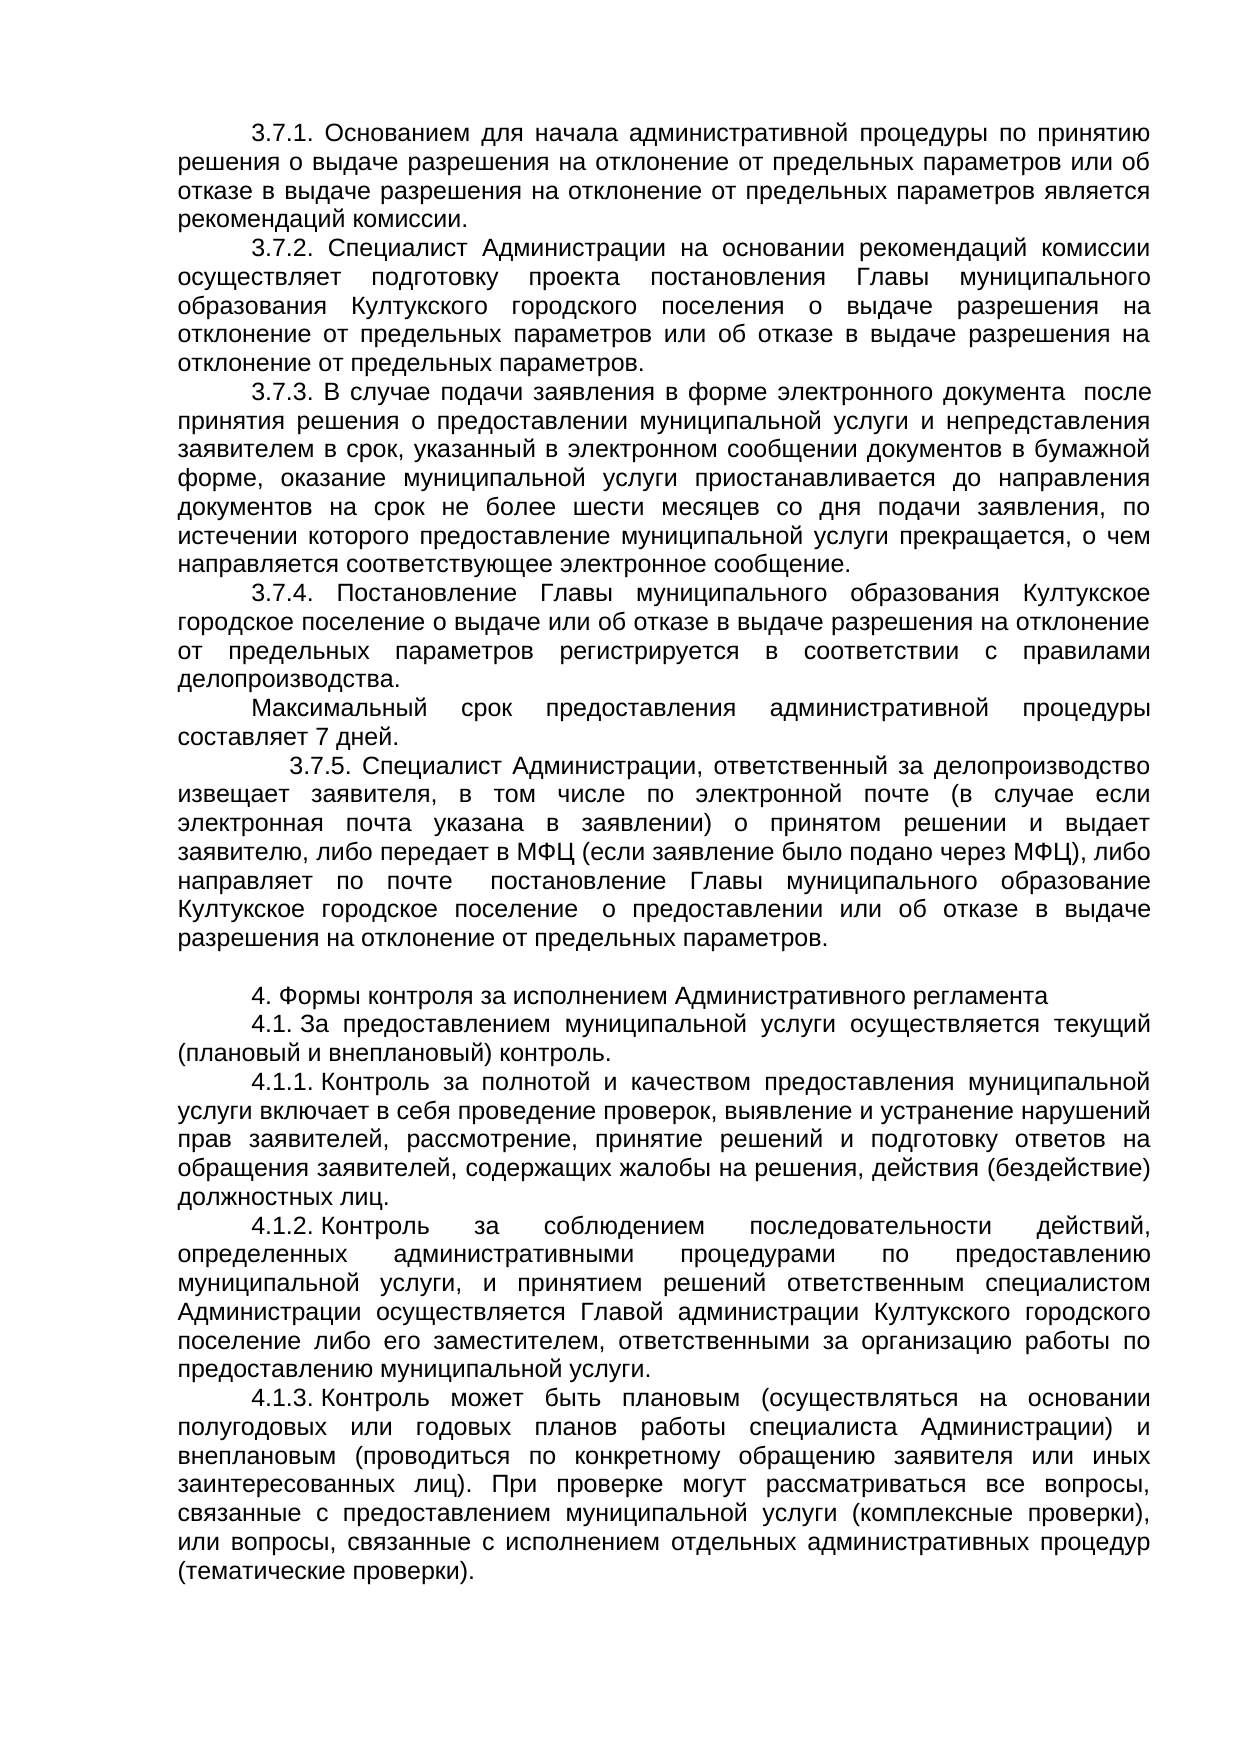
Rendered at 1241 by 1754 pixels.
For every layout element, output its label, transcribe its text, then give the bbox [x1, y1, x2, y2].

text Максимальный срок предоставления административной процедуры составляет 7 дней. [177, 693, 1152, 751]
text 4.1.2. Контроль за соблюдением последовательности действий, определенных административными процедурами по предоставлению муниципальной услуги, и принятием решений ответственным специалистом Администрации осуществляется Главой администрации Култукского городского поселение либо его заместителем, ответственными за организацию работы по предоставлению муниципальной услуги. [177, 1211, 1152, 1383]
text 3.7.5. Специалист Администрации, ответственный за делопроизводство извещает заявителя, в том числе по электронной почте (в случае если электронная почта указана в заявлении) о принятом решении и выдает заявителю, либо передает в МФЦ (если заявление было подано через МФЦ), либо направляет по почте постановление Главы муниципального образование Култукское городское поселение о предоставлении или об отказе в выдаче разрешения на отклонение от предельных параметров. [177, 751, 1152, 952]
text 4.1. За предоставлением муниципальной услуги осуществляется текущий (плановый и внеплановый) контроль. [177, 1009, 1152, 1067]
text 4. Формы контроля за исполнением Административного регламента [177, 981, 1152, 1009]
text 4.1.3. Контроль может быть плановым (осуществляться на основании полугодовых или годовых планов работы специалиста Администрации) и внеплановым (проводиться по конкретному обращению заявителя или иных заинтересованных лиц). При проверке могут рассматриваться все вопросы, связанные с предоставлением муниципальной услуги (комплексные проверки), или вопросы, связанные с исполнением отдельных административных процедур (тематические проверки). [177, 1383, 1152, 1584]
text 3.7.1. Основанием для начала административной процедуры по принятию решения о выдаче разрешения на отклонение от предельных параметров или об отказе в выдаче разрешения на отклонение от предельных параметров является рекомендаций комиссии. [177, 118, 1152, 233]
text 3.7.3. В случае подачи заявления в форме электронного документа после принятия решения о предоставлении муниципальной услуги и непредставления заявителем в срок, указанный в электронном сообщении документов в бумажной форме, оказание муниципальной услуги приостанавливается до направления документов на срок не более шести месяцев со дня подачи заявления, по истечении которого предоставление муниципальной услуги прекращается, о чем направляется соответствующее электронное сообщение. [177, 377, 1152, 578]
text 4.1.1. Контроль за полнотой и качеством предоставления муниципальной услуги включает в себя проведение проверок, выявление и устранение нарушений прав заявителей, рассмотрение, принятие решений и подготовку ответов на обращения заявителей, содержащих жалобы на решения, действия (бездействие) должностных лиц. [177, 1067, 1152, 1211]
text 3.7.2. Специалист Администрации на основании рекомендаций комиссии осуществляет подготовку проекта постановления Главы муниципального образования Култукского городского поселения о выдаче разрешения на отклонение от предельных параметров или об отказе в выдаче разрешения на отклонение от предельных параметров. [177, 233, 1152, 377]
text 3.7.4. Постановление Главы муниципального образования Култукское городское поселение о выдаче или об отказе в выдаче разрешения на отклонение от предельных параметров регистрируется в соответствии с правилами делопроизводства. [177, 578, 1152, 693]
